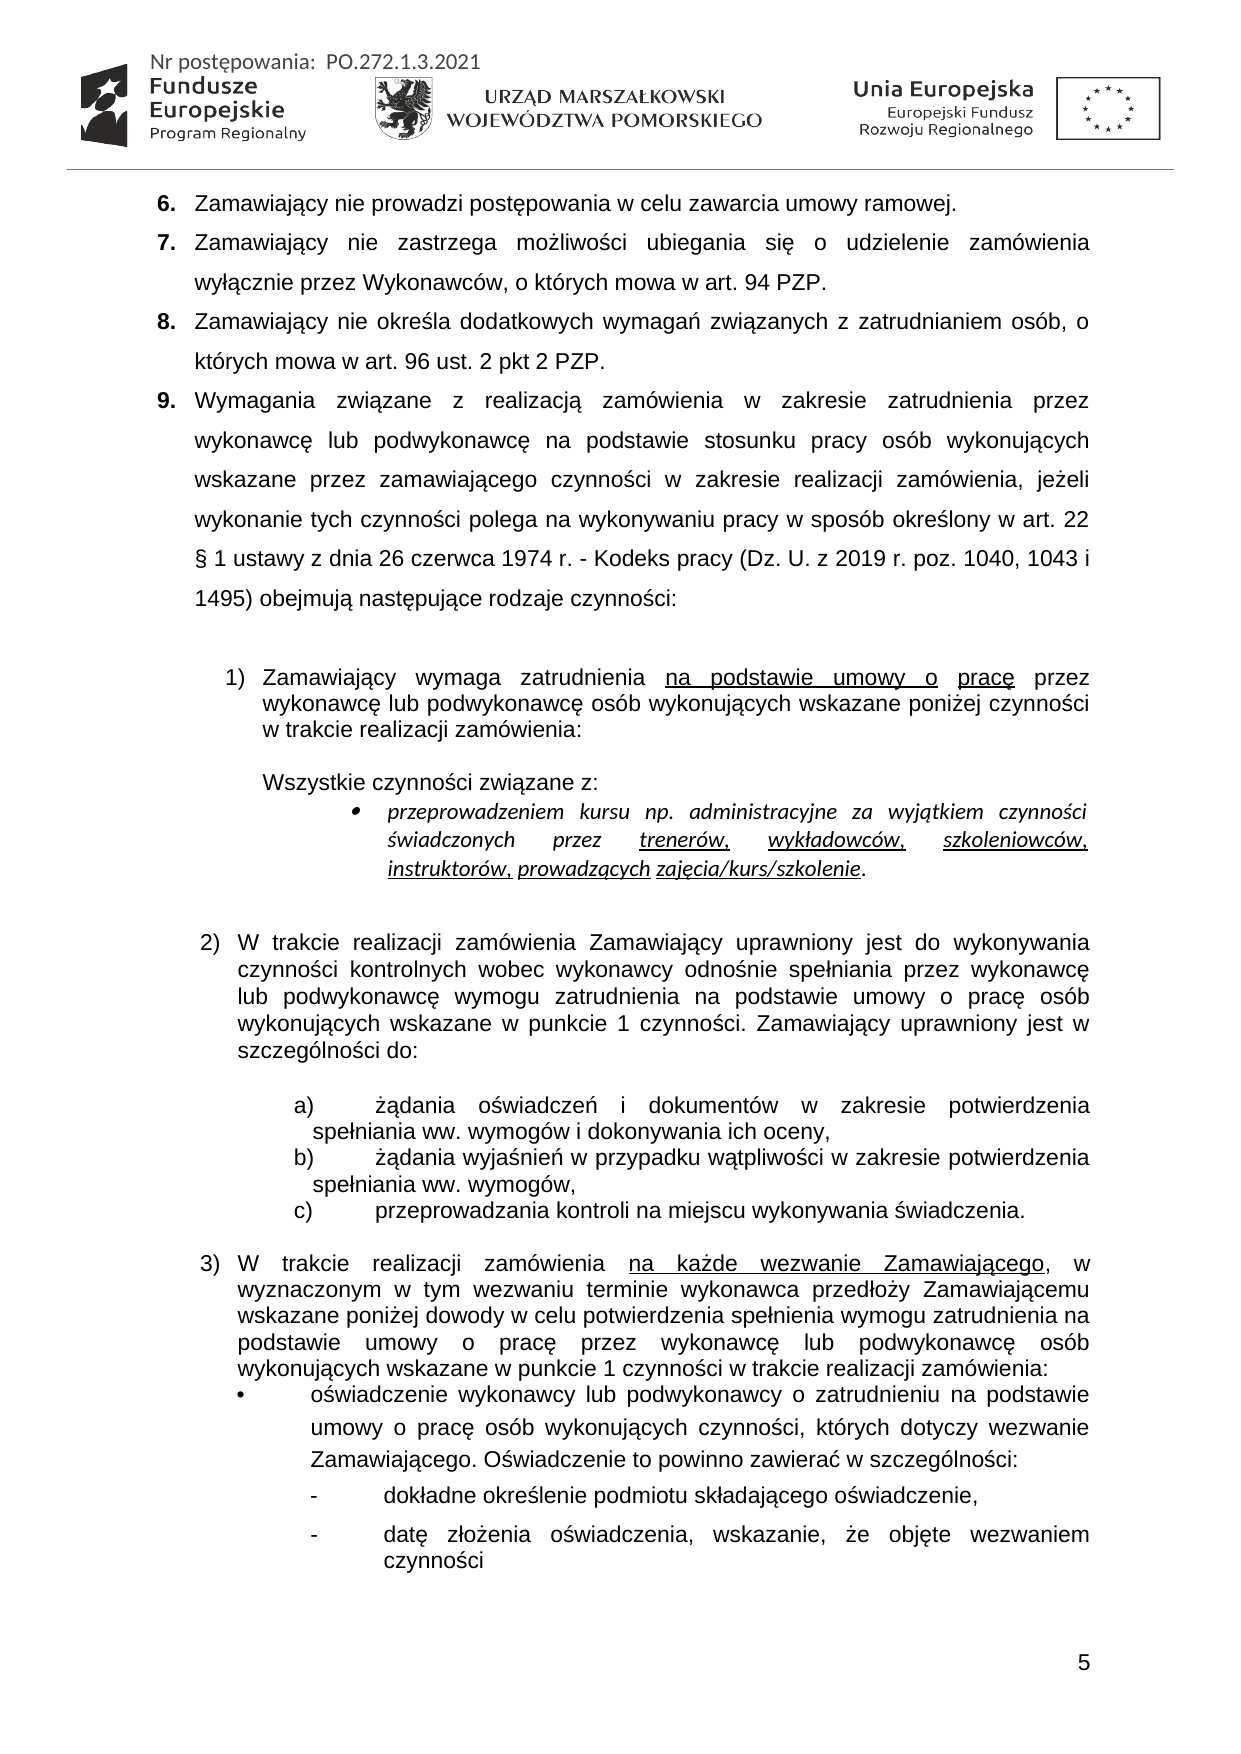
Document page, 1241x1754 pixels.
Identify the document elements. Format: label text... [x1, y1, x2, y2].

list W trakcie realizacji zamówienia na każde wezwanie Zamawiającego, w wyznaczonym w tym wezwaniu terminie wykonawca przedłoży Zamawiającemu wskazane poniżej dowody w celu potwierdzenia spełnienia wymogu zatrudnienia na podstawie umowy o pracę przez wykonawcę lub podwykonawcę osób wykonujących wskazane w punkcie 1 czynności w trakcie realizacji zamówienia: [200, 1250, 1090, 1381]
list Zamawiający wymaga zatrudnienia na podstawie umowy o pracę przez wykonawcę lub podwykonawcę osób wykonujących wskazane poniżej czynności w trakcie realizacji zamówienia: [225, 663, 1090, 742]
list oświadczenie wykonawcy lub podwykonawcy o zatrudnieniu na podstawie umowy o pracę osób wykonujących czynności, których dotyczy wezwanie Zamawiającego. Oświadczenie to powinno zawierać w szczególności: [236, 1381, 1090, 1473]
list Zamawiający nie określa dodatkowych wymagań związanych z zatrudnianiem osób, o których mowa w art. 96 ust. 2 pkt 2 PZP. [157, 308, 1090, 374]
list żądania oświadczeń i dokumentów w zakresie potwierdzenia spełniania ww. wymogów i dokonywania ich oceny, [294, 1092, 1090, 1144]
list Zamawiający nie prowadzi postępowania w celu zawarcia umowy ramowej. [157, 190, 1090, 216]
list przeprowadzeniem kursu np. administracyjne za wyjątkiem czynności świadczonych przez trenerów, wykładowców, szkoleniowców, instruktorów, prowadzących zajęcia/kurs/szkolenie. [350, 797, 1090, 882]
list Wymagania związane z realizacją zamówienia w zakresie zatrudnienia przez wykonawcę lub podwykonawcę na podstawie stosunku pracy osób wykonujących wskazane przez zamawiającego czynności w zakresie realizacji zamówienia, jeżeli wykonanie tych czynności polega na wykonywaniu pracy w sposób określony w art. 22 § 1 ustawy z dnia 26 czerwca 1974 r. - Kodeks pracy (Dz. U. z 2019 r. poz. 1040, 1043 i 1495) obejmują następujące rodzaje czynności: [157, 387, 1090, 611]
list datę złożenia oświadczenia, wskazanie, że objęte wezwaniem czynności [310, 1521, 1090, 1573]
list żądania wyjaśnień w przypadku wątpliwości w zakresie potwierdzenia spełniania ww. wymogów, [294, 1144, 1090, 1197]
list przeprowadzania kontroli na miejscu wykonywania świadczenia. [294, 1197, 1090, 1223]
list W trakcie realizacji zamówienia Zamawiający uprawniony jest do wykonywania czynności kontrolnych wobec wykonawcy odnośnie spełniania przez wykonawcę lub podwykonawcę wymogu zatrudnienia na podstawie umowy o pracę osób wykonujących wskazane w punkcie 1 czynności. Zamawiający uprawniony jest w szczególności do: [200, 929, 1090, 1064]
list dokładne określenie podmiotu składającego oświadczenie, [310, 1482, 1090, 1508]
list Zamawiający nie zastrzega możliwości ubiegania się o udzielenie zamówienia wyłącznie przez Wykonawców, o których mowa w art. 94 PZP. [157, 229, 1090, 295]
text Wszystkie czynności związane z: [262, 769, 1090, 795]
picture [66, 64, 1174, 170]
